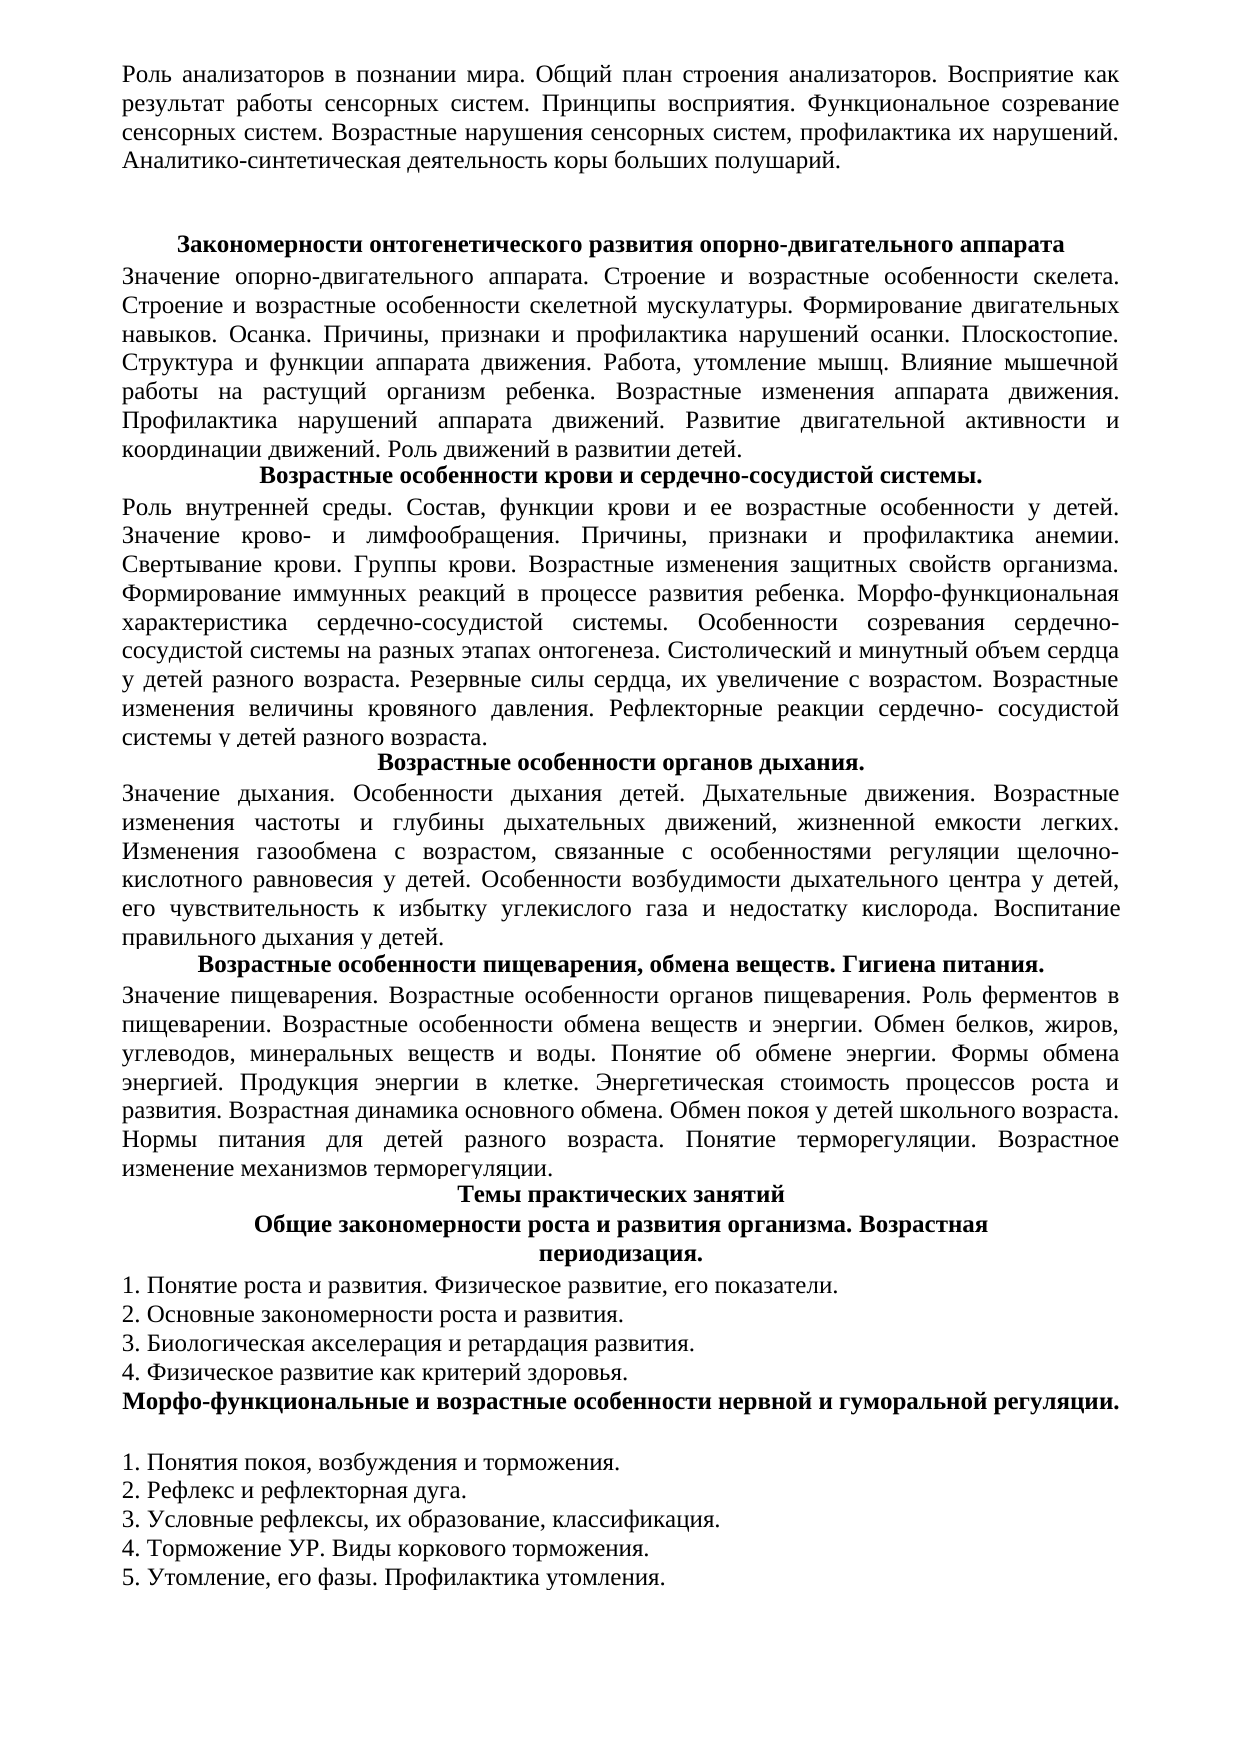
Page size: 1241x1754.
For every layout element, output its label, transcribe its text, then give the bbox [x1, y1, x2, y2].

table_cell Значение дыхания. Особенности дыхания детей. Дыхательные движения. Возрастные изменения частоты и глубины дыхательных движений, жизненной емкости легких. Изменения газообмена с возрастом, связанные с особенностями регуляции щелочно- кислотного равновесия у детей. Особенности возбудимости дыхательного центра у детей, его чувствительность к избытку углекислого газа и недостатку кислорода. Воспитание правильного дыхания у детей. [118, 778, 1124, 949]
table_cell Возрастные особенности крови и сердечно-сосудистой системы. [118, 460, 1124, 492]
table_cell Морфо-функциональные и возрастные особенности нервной и гуморальной регуляции. [118, 1386, 1124, 1447]
table_cell 1. Понятия покоя, возбуждения и торможения. 2. Рефлекс и рефлекторная дуга. 3. Условные рефлексы, их образование, классификация. 4. Торможение УР. Виды коркового торможения. 5. Утомление, его фазы. Профилактика утомления. [118, 1447, 1124, 1589]
table_cell Общие закономерности роста и развития организма. Возрастная периодизация. [118, 1209, 1124, 1270]
table_header Роль анализаторов в познании мира. Общий план строения анализаторов. Восприятие как результат работы сенсорных систем. Принципы восприятия. Функциональное созревание сенсорных систем. Возрастные нарушения сенсорных систем, профилактика их нарушений. Аналитико-синтетическая деятельность коры больших полушарий. [118, 59, 1124, 229]
table_cell Темы практических занятий [118, 1179, 1124, 1208]
table_cell Значение опорно-двигательного аппарата. Строение и возрастные особенности скелета. Строение и возрастные особенности скелетной мускулатуры. Формирование двигательных навыков. Осанка. Причины, признаки и профилактика нарушений осанки. Плоскостопие. Структура и функции аппарата движения. Работа, утомление мышц. Влияние мышечной работы на растущий организм ребенка. Возрастные изменения аппарата движения. Профилактика нарушений аппарата движений. Развитие двигательной активности и координации движений. Роль движений в развитии детей. [118, 261, 1124, 460]
table_cell Возрастные особенности органов дыхания. [118, 747, 1124, 778]
table_cell 1. Понятие роста и развития. Физическое развитие, его показатели. 2. Основные закономерности роста и развития. 3. Биологическая акселерация и ретардация развития. 4. Физическое развитие как критерий здоровья. [118, 1270, 1124, 1384]
table_cell Закономерности онтогенетического развития опорно-двигательного аппарата [118, 230, 1124, 261]
table_cell Значение пищеварения. Возрастные особенности органов пищеварения. Роль ферментов в пищеварении. Возрастные особенности обмена веществ и энергии. Обмен белков, жиров, углеводов, минеральных веществ и воды. Понятие об обмене энергии. Формы обмена энергией. Продукция энергии в клетке. Энергетическая стоимость процессов роста и развития. Возрастная динамика основного обмена. Обмен покоя у детей школьного возраста. Нормы питания для детей разного возраста. Понятие терморегуляции. Возрастное изменение механизмов терморегуляции. [118, 980, 1124, 1179]
table_cell Роль внутренней среды. Состав, функции крови и ее возрастные особенности у детей. Значение крово- и лимфообращения. Причины, признаки и профилактика анемии. Свертывание крови. Группы крови. Возрастные изменения защитных свойств организма. Формирование иммунных реакций в процессе развития ребенка. Морфо-функциональная характеристика сердечно-сосудистой системы. Особенности созревания сердечно- сосудистой системы на разных этапах онтогенеза. Систолический и минутный объем сердца у детей разного возраста. Резервные силы сердца, их увеличение с возрастом. Возрастные изменения величины кровяного давления. Рефлекторные реакции сердечно- сосудистой системы у детей разного возраста. [118, 492, 1124, 747]
table_cell Возрастные особенности пищеварения, обмена веществ. Гигиена питания. [118, 949, 1124, 980]
